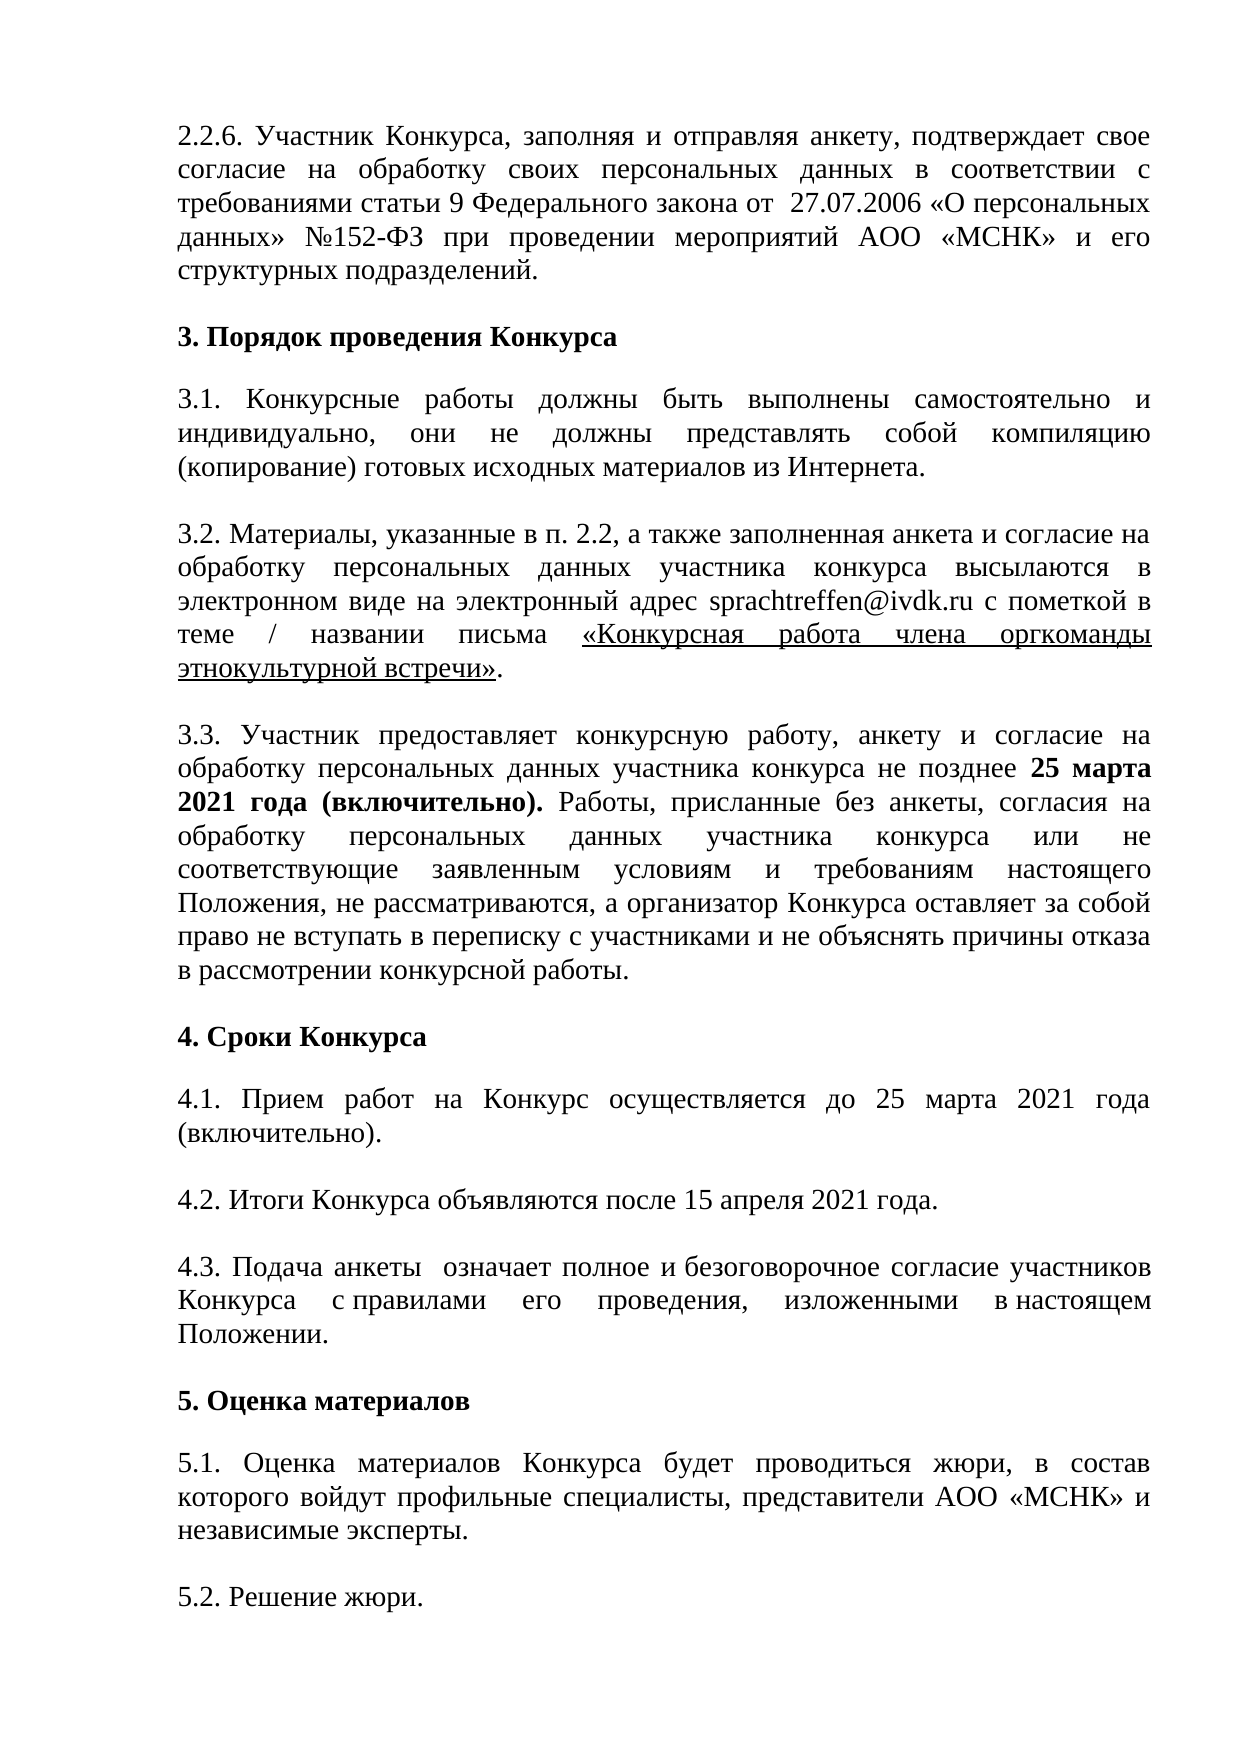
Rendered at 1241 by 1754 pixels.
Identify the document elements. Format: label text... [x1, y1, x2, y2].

text 4.3. Подача анкеты означает полное и безоговорочное согласие участников Конкурса с правилами его проведения, изложенными в настоящем Положении. [177, 1249, 1152, 1349]
text 3.1. Конкурсные работы должны быть выполнены самостоятельно и индивидуально, они не должны представлять собой компиляцию (копирование) готовых исходных материалов из Интернета. [177, 382, 1152, 482]
text 5. Оценка материалов [177, 1383, 1152, 1417]
text 5.1. Оценка материалов Конкурса будет проводиться жюри, в состав которого войдут профильные специалисты, представители АОО «МСНК» и независимые эксперты. [177, 1445, 1152, 1546]
text 5.2. Решение жюри. [177, 1579, 1152, 1613]
text 3.3. Участник предоставляет конкурсную работу, анкету и согласие на обработку персональных данных участника конкурса не позднее 25 марта 2021 года (включительно). Работы, присланные без анкеты, согласия на обработку персональных данных участника конкурса или не соответствующие заявленным условиям и требованиям настоящего Положения, не рассматриваются, а организатор Конкурса оставляет за собой право не вступать в переписку с участниками и не объяснять причины отказа в рассмотрении конкурсной работы. [177, 717, 1152, 985]
text 3. Порядок проведения Конкурса [177, 319, 1152, 353]
text 4.2. Итоги Конкурса объявляются после 15 апреля 2021 года. [177, 1182, 1152, 1215]
text 2.2.6. Участник Конкурса, заполняя и отправляя анкету, подтверждает свое согласие на обработку своих персональных данных в соответствии с требованиями статьи 9 Федерального закона от 27.07.2006 «О персональных данных» №152-ФЗ при проведении мероприятий АОО «МСНК» и его структурных подразделений. [177, 118, 1152, 286]
text 4.1. Прием работ на Конкурс осуществляется до 25 марта 2021 года (включительно). [177, 1081, 1152, 1148]
text 4. Сроки Конкурса [177, 1019, 1152, 1052]
text 3.2. Материалы, указанные в п. 2.2, а также заполненная анкета и согласие на обработку персональных данных участника конкурса высылаются в электронном виде на электронный адрес sprachtreffen@ivdk.ru с пометкой в теме / названии письма «Конкурсная работа члена оргкоманды этнокультурной встречи». [177, 516, 1152, 683]
